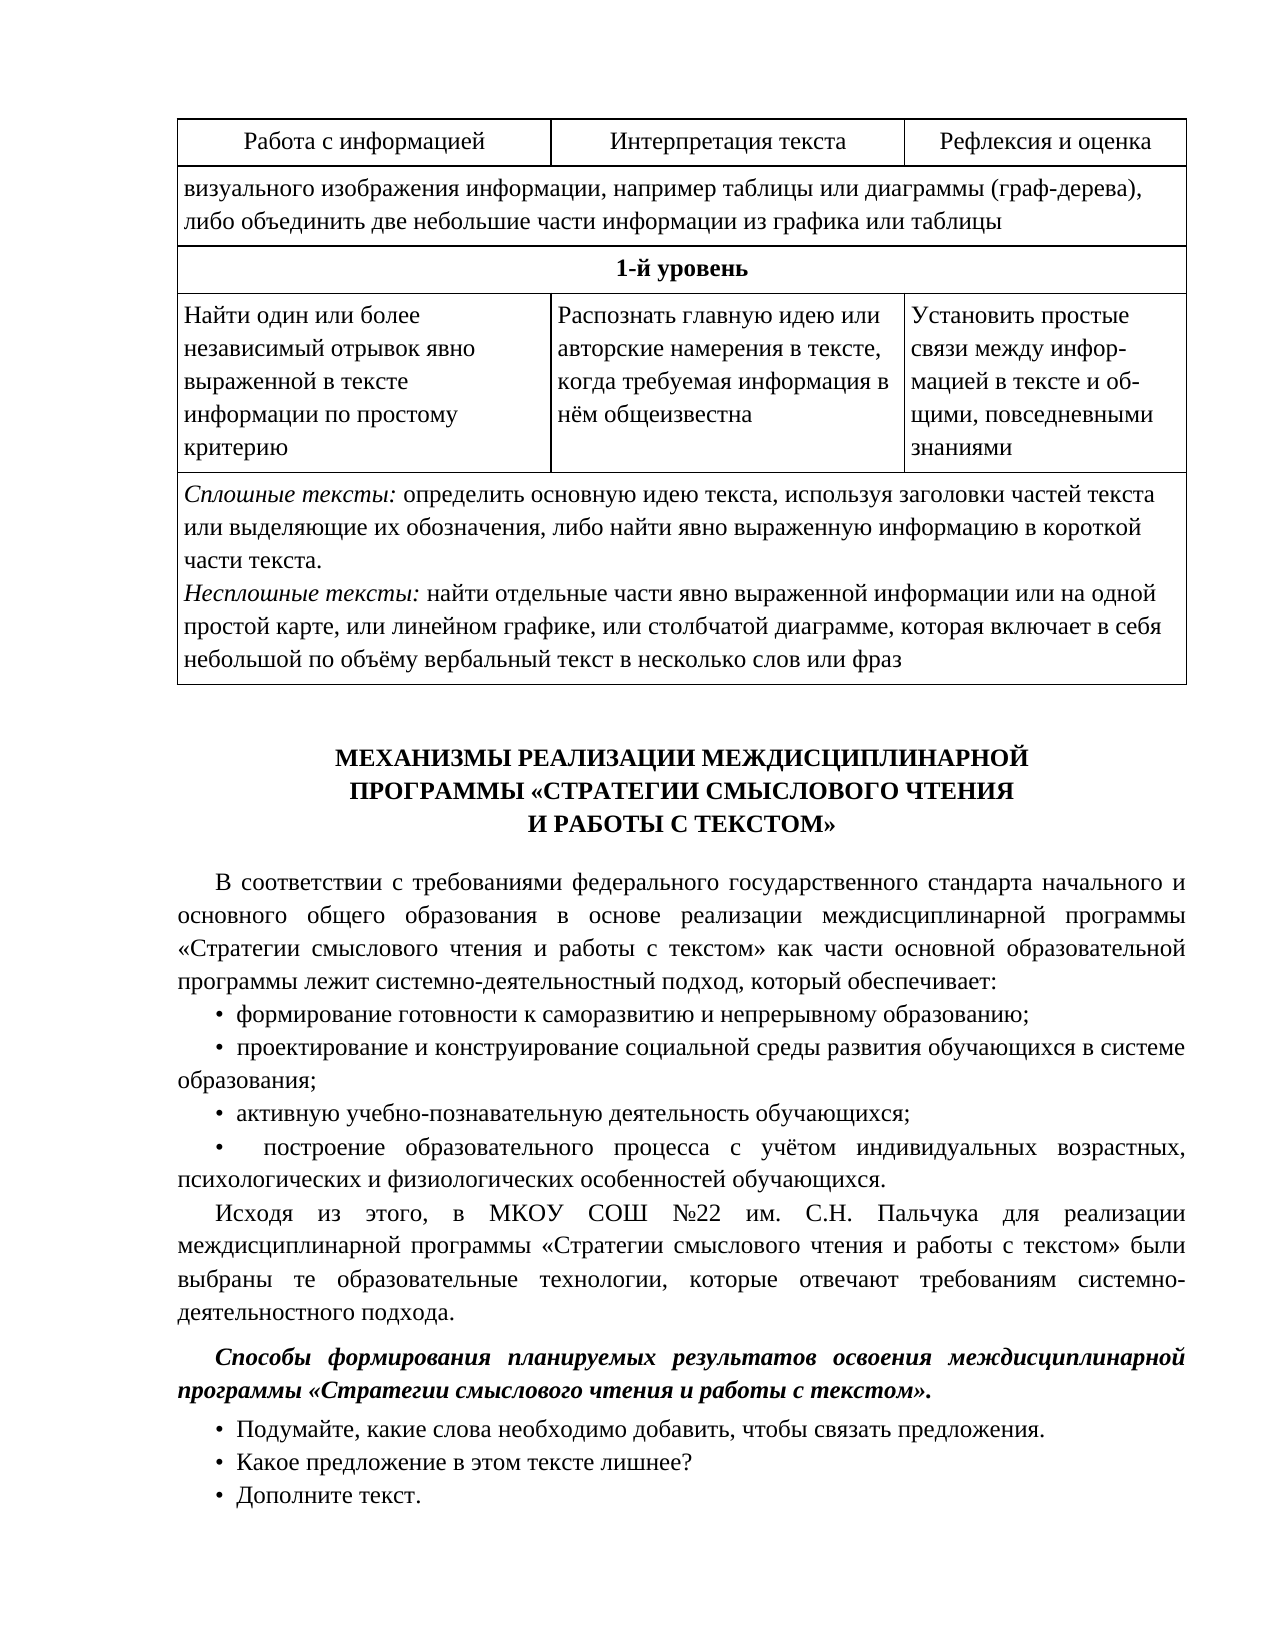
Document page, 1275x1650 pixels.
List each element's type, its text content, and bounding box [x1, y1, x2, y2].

table_header Рефлексия и оценка [905, 120, 1186, 165]
text • Подумайте, какие слова необходимо добавить, чтобы связать предложения. [177, 1414, 1186, 1443]
text Исходя из этого, в МКОУ СОШ №22 им. С.Н. Пальчука для реализации междисциплинарной программы «Стратегии смыслового чтения и работы с текстом» были выбраны те образовательные технологии, которые отвечают требованиям системно-деятельностного подхода. [177, 1198, 1186, 1325]
table_cell 1-й уровень [178, 247, 1186, 292]
table_cell Найти один или более независимый отрывок явно выраженной в тексте информации по простому критерию [178, 294, 550, 472]
text МЕХАНИЗМЫ РЕАЛИЗАЦИИ МЕЖДИСЦИПЛИНАРНОЙ ПРОГРАММЫ «СТРАТЕГИИ СМЫСЛОВОГО ЧТЕНИЯ И РАБОТЫ С ТЕКСТОМ» [177, 743, 1186, 838]
table_cell Установить простые связи между информацией в тексте и общими, повседневными знаниями [905, 294, 1186, 472]
text Способы формирования планируемых результатов освоения междисциплинарной программы «Стратегии смыслового чтения и работы с текстом». [177, 1342, 1186, 1404]
table_cell Распознать главную идею или авторские намерения в тексте, когда требуемая информация в нём общеизвестна [552, 294, 904, 472]
text • Дополните текст. [177, 1481, 1186, 1509]
table_header Интерпретация текста [552, 120, 904, 165]
text • формирование готовности к саморазвитию и непрерывному образованию; [177, 999, 1186, 1028]
text • Какое предложение в этом тексте лишнее? [177, 1447, 1186, 1476]
text • активную учебно-познавательную деятельность обучающихся; [177, 1098, 1186, 1127]
text • проектирование и конструирование социальной среды развития обучающихся в системе образования; [177, 1032, 1186, 1094]
text В соответствии с требованиями федерального государственного стандарта начального и основного общего образования в основе реализации междисциплинарной программы «Стратегии смыслового чтения и работы с текстом» как части основной образовательной программы лежит системно-деятельностный подход, который обеспечивает: [177, 867, 1186, 995]
table_header Работа с информацией [178, 120, 550, 165]
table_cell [178, 167, 1186, 245]
text • построение образовательного процесса с учётом индивидуальных возрастных, психологических и физиологических особенностей обучающихся. [177, 1132, 1186, 1193]
table_cell Сплошные тексты: определить основную идею текста, используя заголовки частей текста или выделяющие их обозначения, либо найти явно выраженную информацию в короткой части текста. Несплошные тексты: найти отдельные части явно выраженной информации или на одной простой карте, или линейном графике, или столбчатой диаграмме, которая включает в себя небольшой по объёму вербальный текст в несколько слов или фраз [178, 473, 1186, 684]
